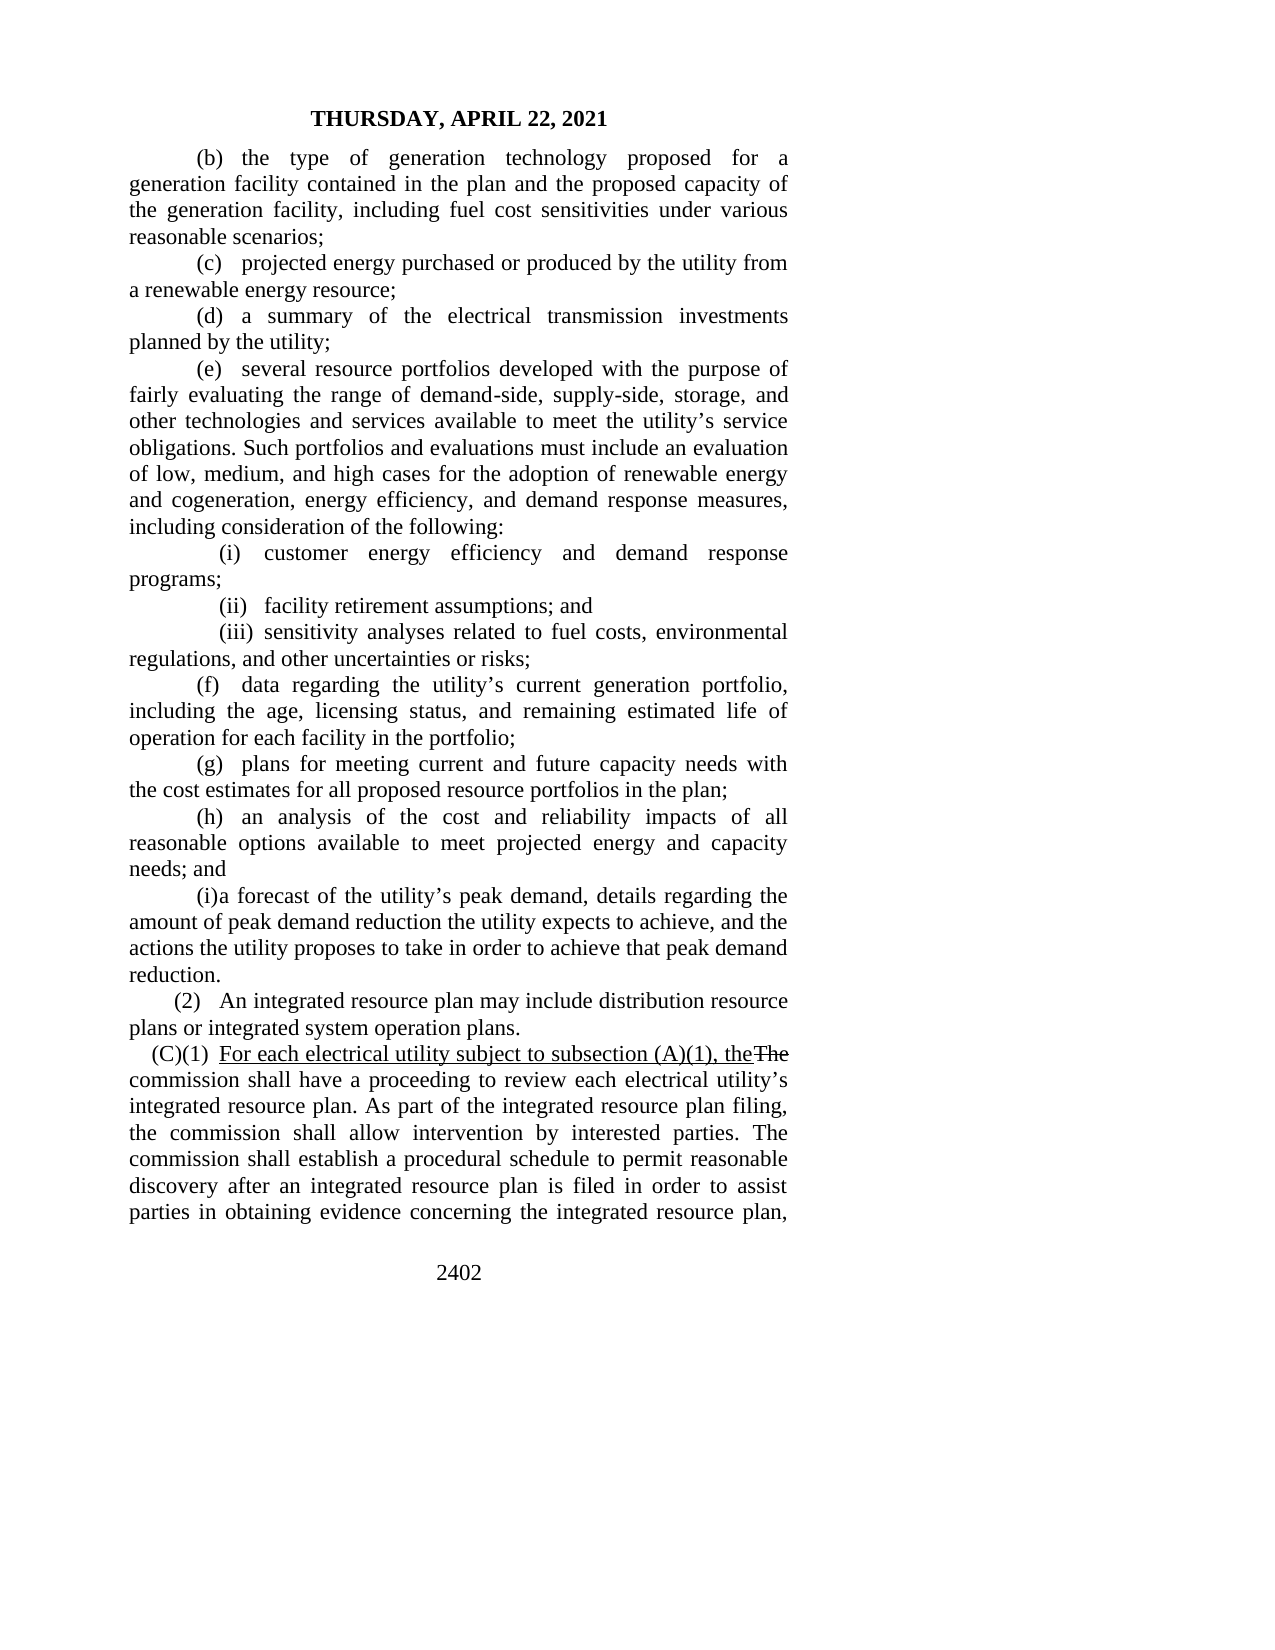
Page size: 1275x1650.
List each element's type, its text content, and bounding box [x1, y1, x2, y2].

text (h) an analysis of the cost and reliability impacts of all reasonable options available to meet projected energy and capacity needs; and [129, 803, 789, 882]
text (ii) facility retirement assumptions; and [129, 592, 789, 618]
text (c) projected energy purchased or produced by the utility from a renewable energy resource; [129, 249, 789, 302]
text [129, 1040, 789, 1224]
text (iii) sensitivity analyses related to fuel costs, environmental regulations, and other uncertainties or risks; [129, 618, 789, 671]
text (b) the type of generation technology proposed for a generation facility contained in the plan and the proposed capacity of the generation facility, including fuel cost sensitivities under various reasonable scenarios; [129, 144, 789, 249]
text (d) a summary of the electrical transmission investments planned by the utility; [129, 302, 789, 355]
text (e) several resource portfolios developed with the purpose of fairly evaluating the range of demand-side, supply-side, storage, and other technologies and services available to meet the utility’s service obligations. Such portfolios and evaluations must include an evaluation of low, medium, and high cases for the adoption of renewable energy and cogeneration, energy efficiency, and demand response measures, including consideration of the following: [129, 355, 789, 539]
text (f) data regarding the utility’s current generation portfolio, including the age, licensing status, and remaining estimated life of operation for each facility in the portfolio; [129, 671, 789, 750]
text (i) customer energy efficiency and demand response programs; [129, 539, 789, 592]
text (i) a forecast of the utility’s peak demand, details regarding the amount of peak demand reduction the utility expects to achieve, and the actions the utility proposes to take in order to achieve that peak demand reduction. [129, 882, 789, 987]
text (g) plans for meeting current and future capacity needs with the cost estimates for all proposed resource portfolios in the plan; [129, 750, 789, 803]
text (2) An integrated resource plan may include distribution resource plans or integrated system operation plans. [129, 987, 789, 1040]
